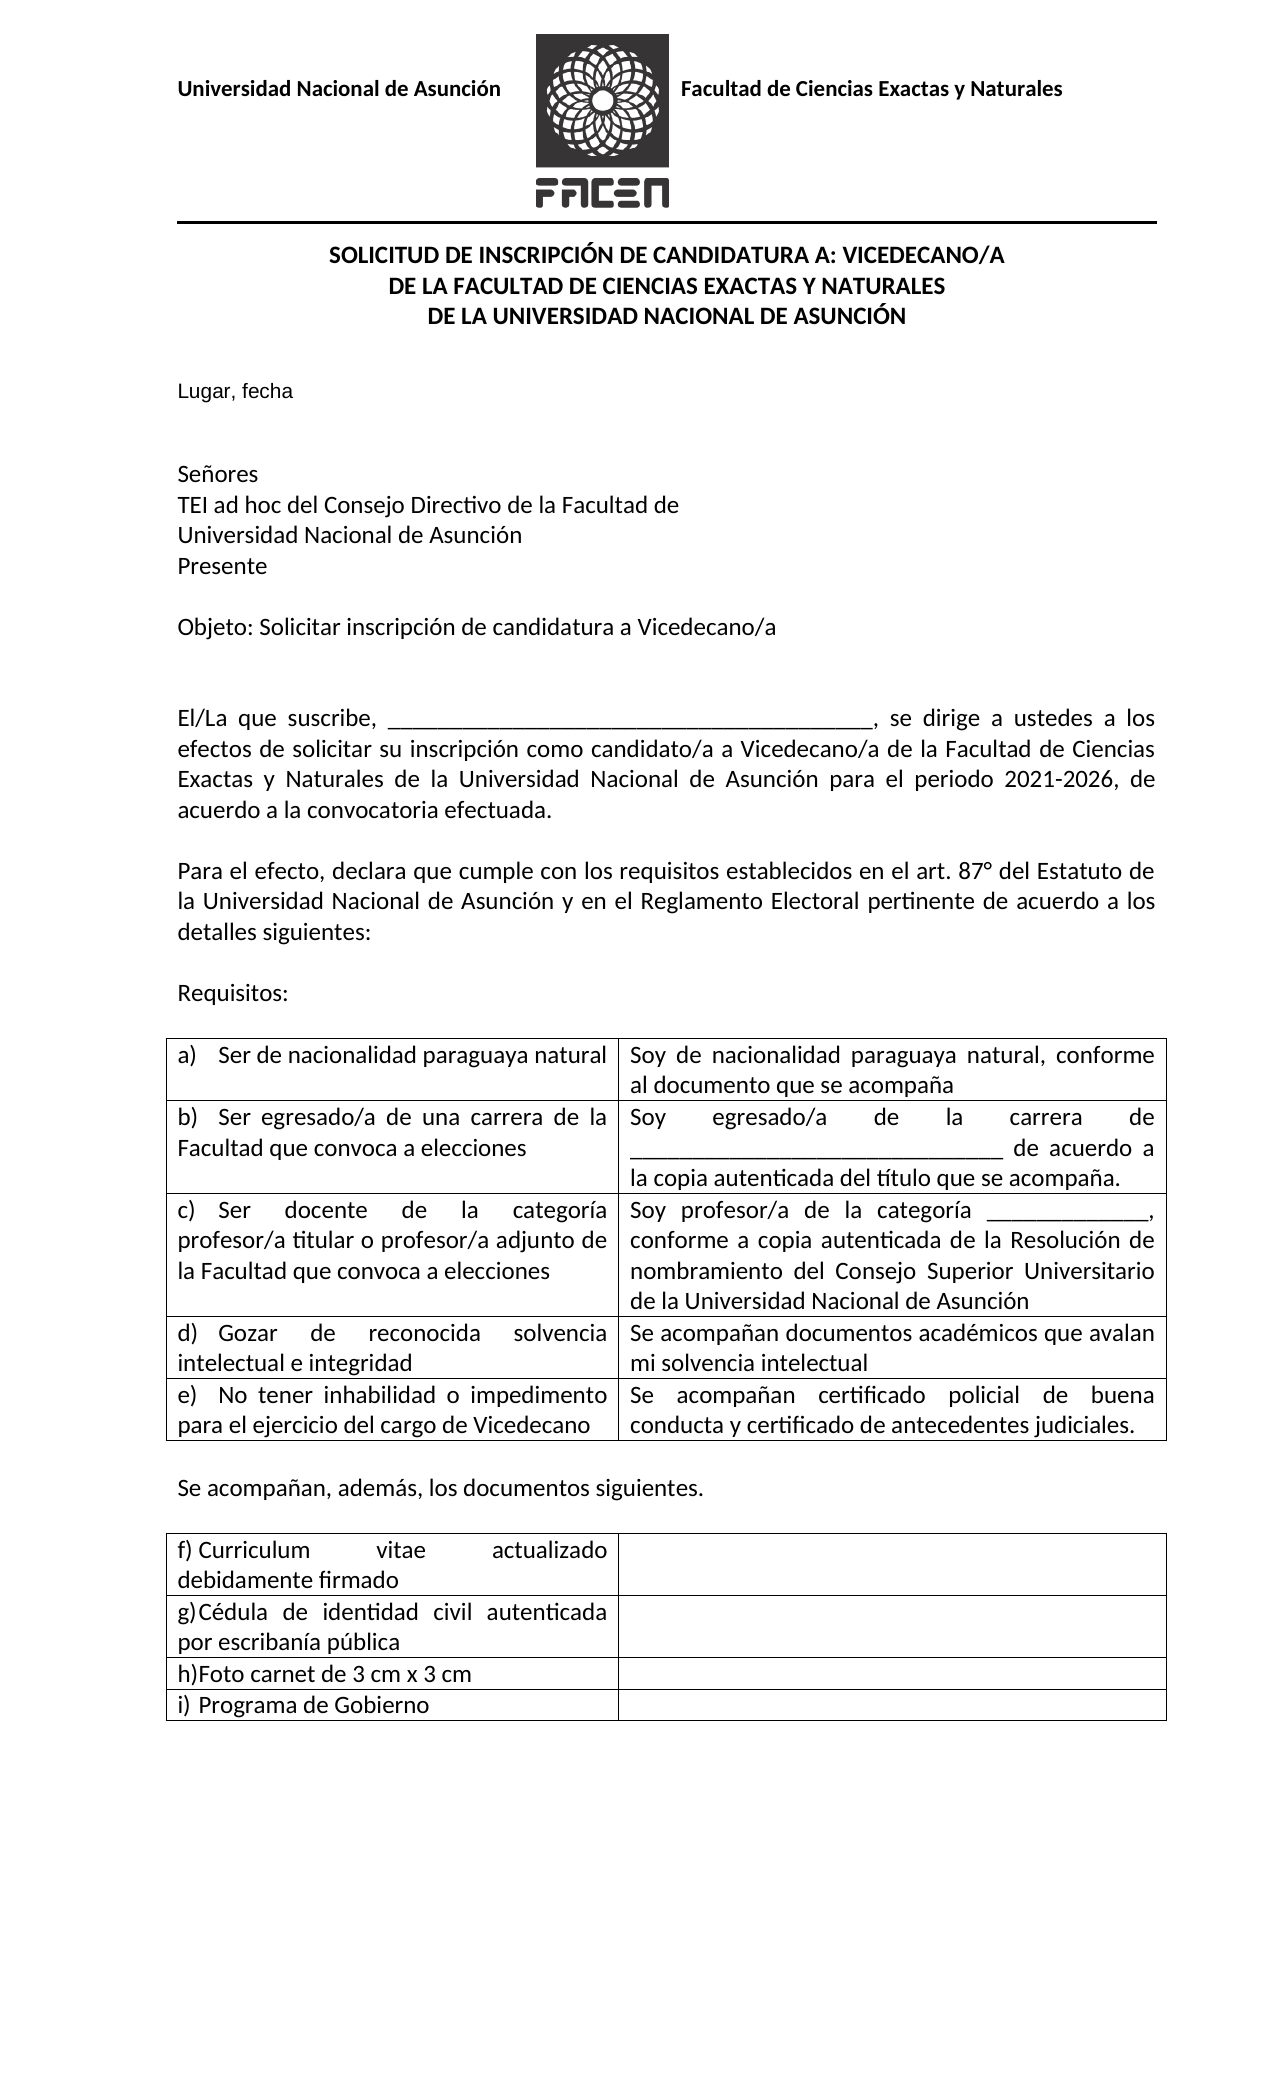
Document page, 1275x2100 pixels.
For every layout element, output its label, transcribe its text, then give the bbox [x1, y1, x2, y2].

text Universidad Nacional de Asunción [177, 519, 1157, 550]
table_cell Se acompañan certificado policial de buena conducta y certificado de antecedentes judiciales. [619, 1379, 1166, 1440]
table_cell Ser egresado/a de una carrera de la Facultad que convoca a elecciones [167, 1101, 618, 1193]
table_cell Foto carnet de 3 cm x 3 cm [167, 1658, 618, 1688]
table_header Soy de nacionalidad paraguaya natural, conforme al documento que se acompaña [619, 1039, 1166, 1100]
table_cell [619, 1658, 1166, 1688]
table_cell Cédula de identidad civil autenticada por escribanía pública [167, 1596, 618, 1657]
text Requisitos: [177, 977, 1157, 1008]
text Se acompañan, además, los documentos siguientes. [177, 1472, 1157, 1502]
table_cell [619, 1690, 1166, 1720]
table_cell [619, 1596, 1166, 1657]
table_cell Gozar de reconocida solvencia intelectual e integridad [167, 1317, 618, 1378]
table_cell Se acompañan documentos académicos que avalan mi solvencia intelectual [619, 1317, 1166, 1378]
table_cell No tener inhabilidad o impedimento para el ejercicio del cargo de Vicedecano [167, 1379, 618, 1440]
text Lugar, fecha [177, 379, 1157, 403]
text TEI ad hoc del Consejo Directivo de la Facultad de [177, 489, 1157, 519]
text DE LA FACULTAD DE CIENCIAS EXACTAS Y NATURALES [177, 270, 1157, 301]
text SOLICITUD DE INSCRIPCIÓN DE CANDIDATURA A: VICEDECANO/A [177, 239, 1157, 270]
text El/La que suscribe, _______________________________________, se dirige a ustedes a los efectos de solicitar su inscripción como candidato/a a Vicedecano/a de la Facultad de Ciencias Exactas y Naturales de la Universidad Nacional de Asunción para el periodo 2021-2026, de acuerdo a la convocatoria efectuada. [177, 702, 1157, 824]
text Para el efecto, declara que cumple con los requisitos establecidos en el art. 87° del Estatuto de la Universidad Nacional de Asunción y en el Reglamento Electoral pertinente de acuerdo a los detalles siguientes: [177, 855, 1157, 947]
text Objeto: Solicitar inscripción de candidatura a Vicedecano/a [177, 611, 1157, 641]
table_cell Soy profesor/a de la categoría _____________, conforme a copia autenticada de la Resolución de nombramiento del Consejo Superior Universitario de la Universidad Nacional de Asunción [619, 1194, 1166, 1316]
table_cell Ser docente de la categoría profesor/a titular o profesor/a adjunto de la Facultad que convoca a elecciones [167, 1194, 618, 1316]
table_header Curriculum vitae actualizado debidamente firmado [167, 1534, 618, 1595]
table_header Ser de nacionalidad paraguaya natural [167, 1039, 618, 1100]
table_cell Programa de Gobierno [167, 1690, 618, 1720]
picture [536, 34, 669, 208]
text Señores [177, 458, 1157, 489]
table_cell Soy egresado/a de la carrera de ______________________________ de acuerdo a la copia autenticada del título que se acompaña. [619, 1101, 1166, 1193]
text DE LA UNIVERSIDAD NACIONAL DE ASUNCIÓN [177, 301, 1157, 331]
text Presente [177, 550, 1157, 580]
table_header [619, 1534, 1166, 1595]
